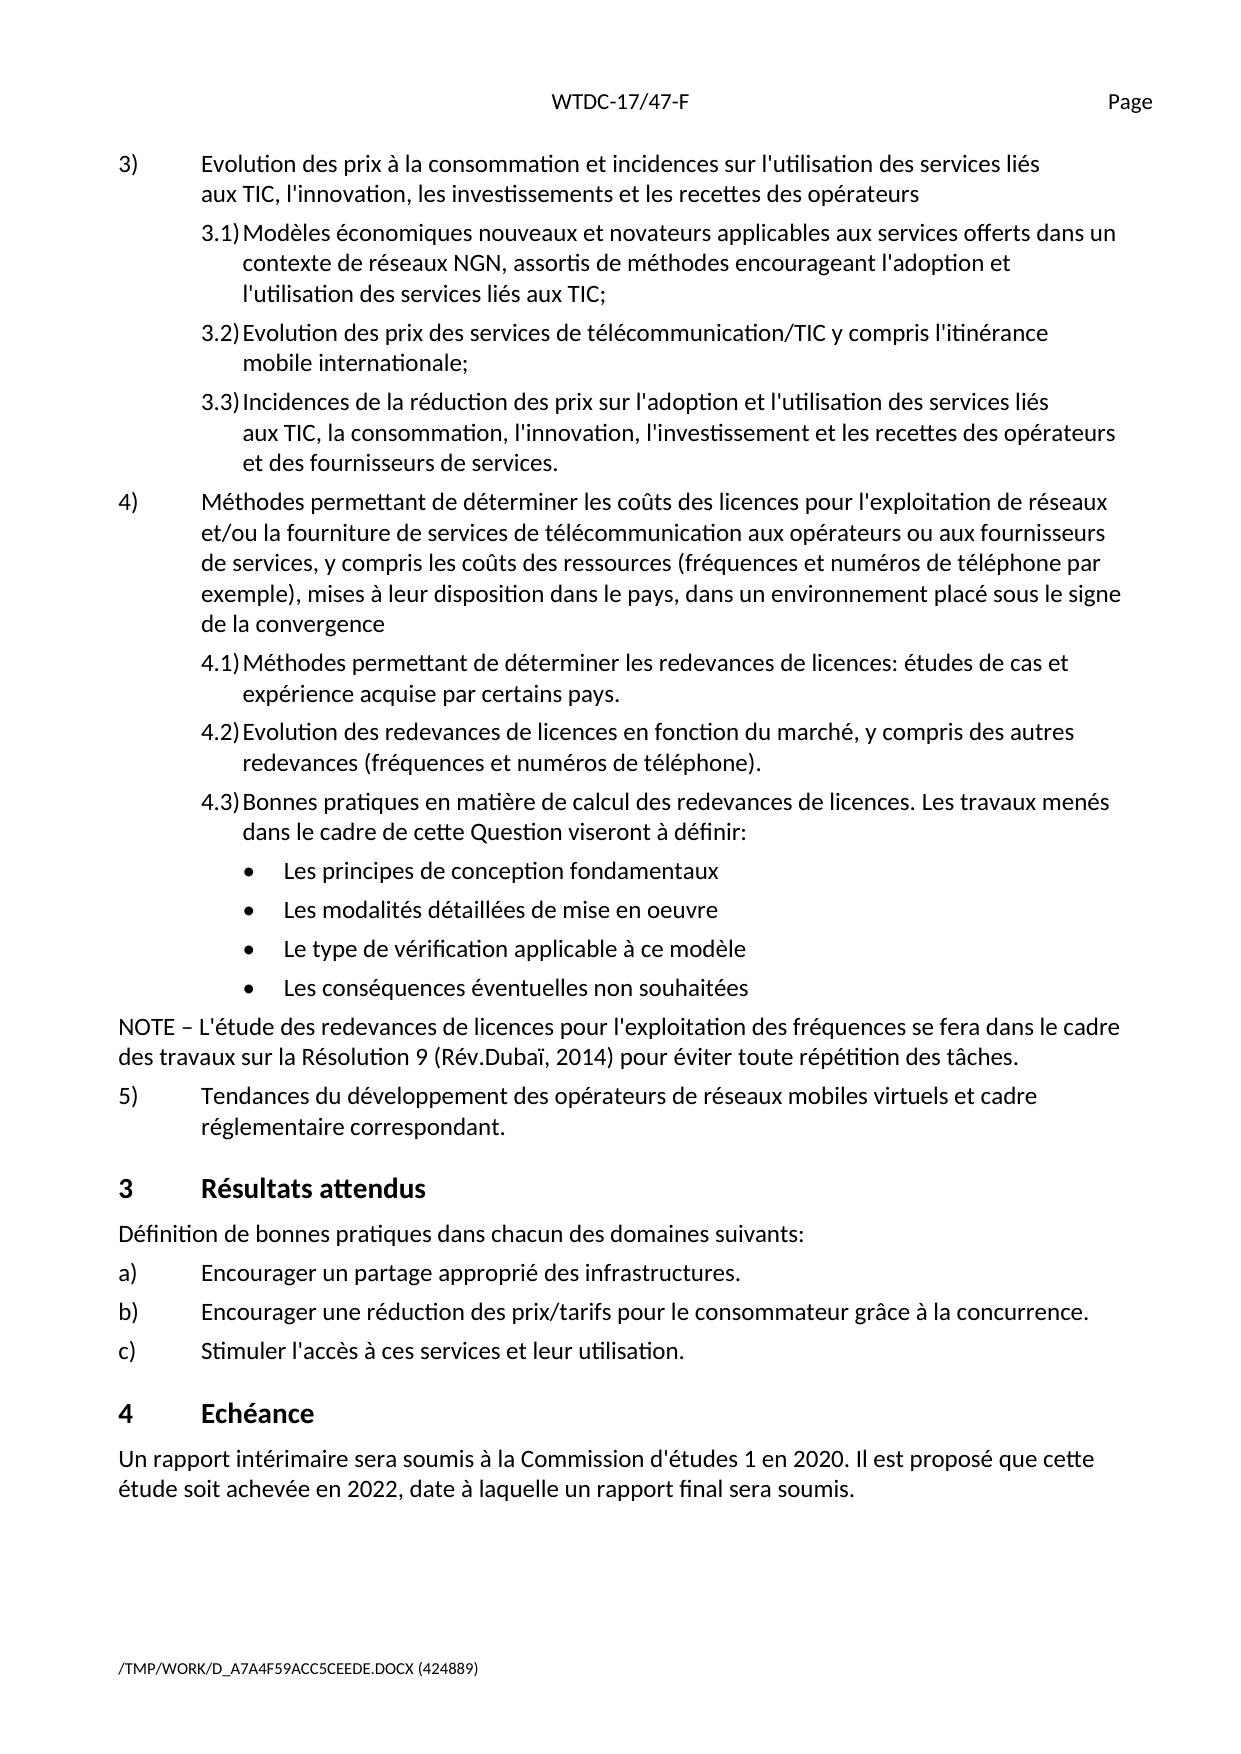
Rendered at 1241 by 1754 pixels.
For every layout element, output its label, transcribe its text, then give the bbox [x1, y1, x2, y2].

subtitle 4 Echéance [118, 1395, 1122, 1430]
text • Le type de vérification applicable à ce modèle [242, 933, 1122, 963]
text b) Encourager une réduction des prix/tarifs pour le consommateur grâce à la concurrence. [118, 1296, 1122, 1327]
text a) Encourager un partage approprié des infrastructures. [118, 1257, 1122, 1288]
text 3.3) Incidences de la réduction des prix sur l'adoption et l'utilisation des services liés aux TIC, la consommation, l'innovation, l'investissement et les recettes des opérateurs et des fournisseurs de services. [201, 386, 1122, 478]
text 3) Evolution des prix à la consommation et incidences sur l'utilisation des services liés aux TIC, l'innovation, les investissements et les recettes des opérateurs [118, 148, 1122, 209]
text 4) Méthodes permettant de déterminer les coûts des licences pour l'exploitation de réseaux et/ou la fourniture de services de télécommunication aux opérateurs ou aux fournisseurs de services, y compris les coûts des ressources (fréquences et numéros de téléphone par exemple), mises à leur disposition dans le pays, dans un environnement placé sous le signe de la convergence [118, 486, 1122, 639]
text 3.1) Modèles économiques nouveaux et novateurs applicables aux services offerts dans un contexte de réseaux NGN, assortis de méthodes encourageant l'adoption et l'utilisation des services liés aux TIC; [201, 217, 1122, 309]
text 4.3) Bonnes pratiques en matière de calcul des redevances de licences. Les travaux menés dans le cadre de cette Question viseront à définir: [201, 786, 1122, 847]
text • Les principes de conception fondamentaux [242, 855, 1122, 886]
text 3.2) Evolution des prix des services de télécommunication/TIC y compris l'itinérance mobile internationale; [201, 317, 1122, 378]
text • Les conséquences éventuelles non souhaitées [242, 972, 1122, 1002]
subtitle 3 Résultats attendus [118, 1170, 1122, 1206]
text NOTE – L'étude des redevances de licences pour l'exploitation des fréquences se fera dans le cadre des travaux sur la Résolution 9 (Rév.Dubaï, 2014) pour éviter toute répétition des tâches. [118, 1011, 1122, 1072]
text Un rapport intérimaire sera soumis à la Commission d'études 1 en . Il est proposé que cette étude soit achevée en , date à laquelle un rapport final sera soumis. [118, 1443, 1122, 1504]
text c) Stimuler l'accès à ces services et leur utilisation. [118, 1335, 1122, 1366]
text • Les modalités détaillées de mise en oeuvre [242, 894, 1122, 925]
text 4.2) Evolution des redevances de licences en fonction du marché, y compris des autres redevances (fréquences et numéros de téléphone). [201, 717, 1122, 778]
text Définition de bonnes pratiques dans chacun des domaines suivants: [118, 1218, 1122, 1249]
text 4.1) Méthodes permettant de déterminer les redevances de licences: études de cas et expérience acquise par certains pays. [201, 647, 1122, 708]
